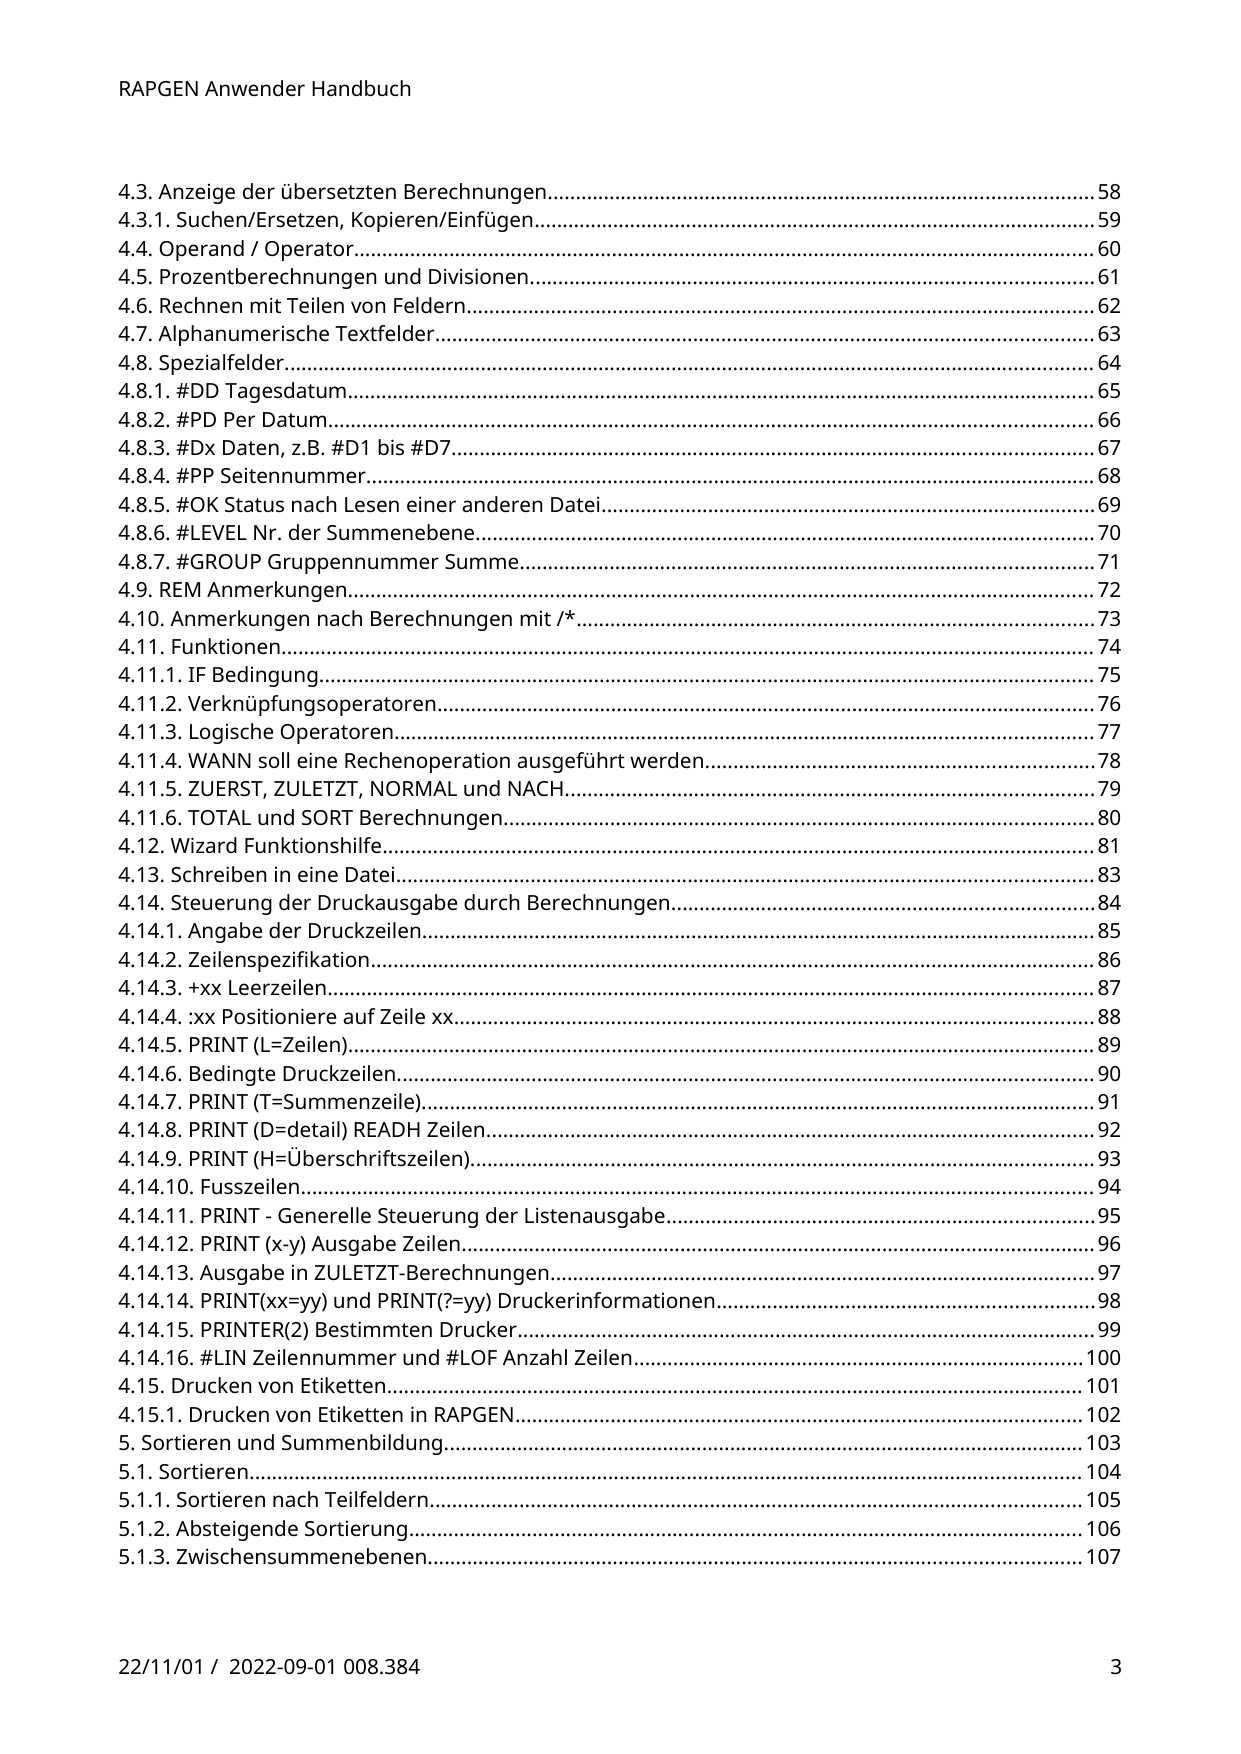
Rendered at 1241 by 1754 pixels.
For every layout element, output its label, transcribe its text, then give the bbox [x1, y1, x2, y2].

text 5.1.3. Zwischensummenebenen. 107 [118, 1542, 1122, 1571]
text 4.14.14. PRINT(xx=yy) und PRINT(?=yy) Druckerinformationen 98 [118, 1286, 1122, 1315]
text 4.3. Anzeige der übersetzten Berechnungen. 58 [118, 177, 1122, 206]
text 4.8.5. #OK Status nach Lesen einer anderen Datei. 69 [118, 490, 1122, 518]
text 4.14. Steuerung der Druckausgabe durch Berechnungen. 84 [118, 888, 1122, 917]
text 4.8.4. #PP Seitennummer. 68 [118, 462, 1122, 490]
text 4.14.2. Zeilenspezifikation 86 [118, 945, 1122, 973]
text 4.11.1. IF Bedingung. 75 [118, 661, 1122, 689]
text 4.8.1. #DD Tagesdatum. 65 [118, 376, 1122, 405]
text 4.14.5. PRINT (L=Zeilen) 89 [118, 1030, 1122, 1059]
text 4.14.6. Bedingte Druckzeilen. 90 [118, 1059, 1122, 1087]
text 4.9. REM Anmerkungen. 72 [118, 575, 1122, 604]
text 4.11. Funktionen. 74 [118, 632, 1122, 661]
text 4.4. Operand / Operator. 60 [118, 234, 1122, 262]
text 4.14.12. PRINT (x-y) Ausgabe Zeilen 96 [118, 1229, 1122, 1258]
text 5.1.1. Sortieren nach Teilfeldern. 105 [118, 1485, 1122, 1514]
text 4.15. Drucken von Etiketten 101 [118, 1372, 1122, 1400]
text 4.3.1. Suchen/Ersetzen, Kopieren/Einfügen 59 [118, 206, 1122, 234]
text 4.8. Spezialfelder. 64 [118, 348, 1122, 376]
text 4.10. Anmerkungen nach Berechnungen mit /* 73 [118, 604, 1122, 632]
text 4.8.2. #PD Per Datum. 66 [118, 405, 1122, 433]
text 4.11.5. ZUERST, ZULETZT, NORMAL und NACH. 79 [118, 774, 1122, 803]
text 4.5. Prozentberechnungen und Divisionen. 61 [118, 262, 1122, 291]
text 4.14.8. PRINT (D=detail) READH Zeilen. 92 [118, 1116, 1122, 1144]
text 5.1.2. Absteigende Sortierung 106 [118, 1514, 1122, 1542]
text 4.14.3. +xx Leerzeilen 87 [118, 973, 1122, 1002]
text 5. Sortieren und Summenbildung. 103 [118, 1428, 1122, 1457]
text 4.8.6. #LEVEL Nr. der Summenebene. 70 [118, 518, 1122, 547]
text 4.14.7. PRINT (T=Summenzeile). 91 [118, 1087, 1122, 1116]
text 4.11.3. Logische Operatoren 77 [118, 717, 1122, 746]
text 4.11.2. Verknüpfungsoperatoren. 76 [118, 689, 1122, 717]
text 4.14.15. PRINTER(2) Bestimmten Drucker 99 [118, 1315, 1122, 1343]
text 4.6. Rechnen mit Teilen von Feldern. 62 [118, 291, 1122, 319]
text 4.14.11. PRINT - Generelle Steuerung der Listenausgabe 95 [118, 1201, 1122, 1229]
text 4.14.10. Fusszeilen 94 [118, 1172, 1122, 1201]
text 4.15.1. Drucken von Etiketten in RAPGEN 102 [118, 1400, 1122, 1428]
text 4.11.6. TOTAL und SORT Berechnungen. 80 [118, 803, 1122, 831]
text 4.14.13. Ausgabe in ZULETZT-Berechnungen 97 [118, 1258, 1122, 1286]
text 4.13. Schreiben in eine Datei. 83 [118, 860, 1122, 888]
text 4.7. Alphanumerische Textfelder. 63 [118, 319, 1122, 348]
text 4.8.7. #GROUP Gruppennummer Summe. 71 [118, 547, 1122, 575]
text 4.14.16. #LIN Zeilennummer und #LOF Anzahl Zeilen 100 [118, 1343, 1122, 1372]
text 5.1. Sortieren. 104 [118, 1457, 1122, 1485]
text 4.11.4. WANN soll eine Rechenoperation ausgeführt werden. 78 [118, 746, 1122, 774]
text 4.14.9. PRINT (H=Überschriftszeilen). 93 [118, 1144, 1122, 1172]
text 4.8.3. #Dx Daten, z.B. #D1 bis #D7. 67 [118, 433, 1122, 462]
text 4.14.1. Angabe der Druckzeilen. 85 [118, 917, 1122, 945]
text 4.14.4. :xx Positioniere auf Zeile xx 88 [118, 1002, 1122, 1030]
text 4.12. Wizard Funktionshilfe 81 [118, 831, 1122, 860]
